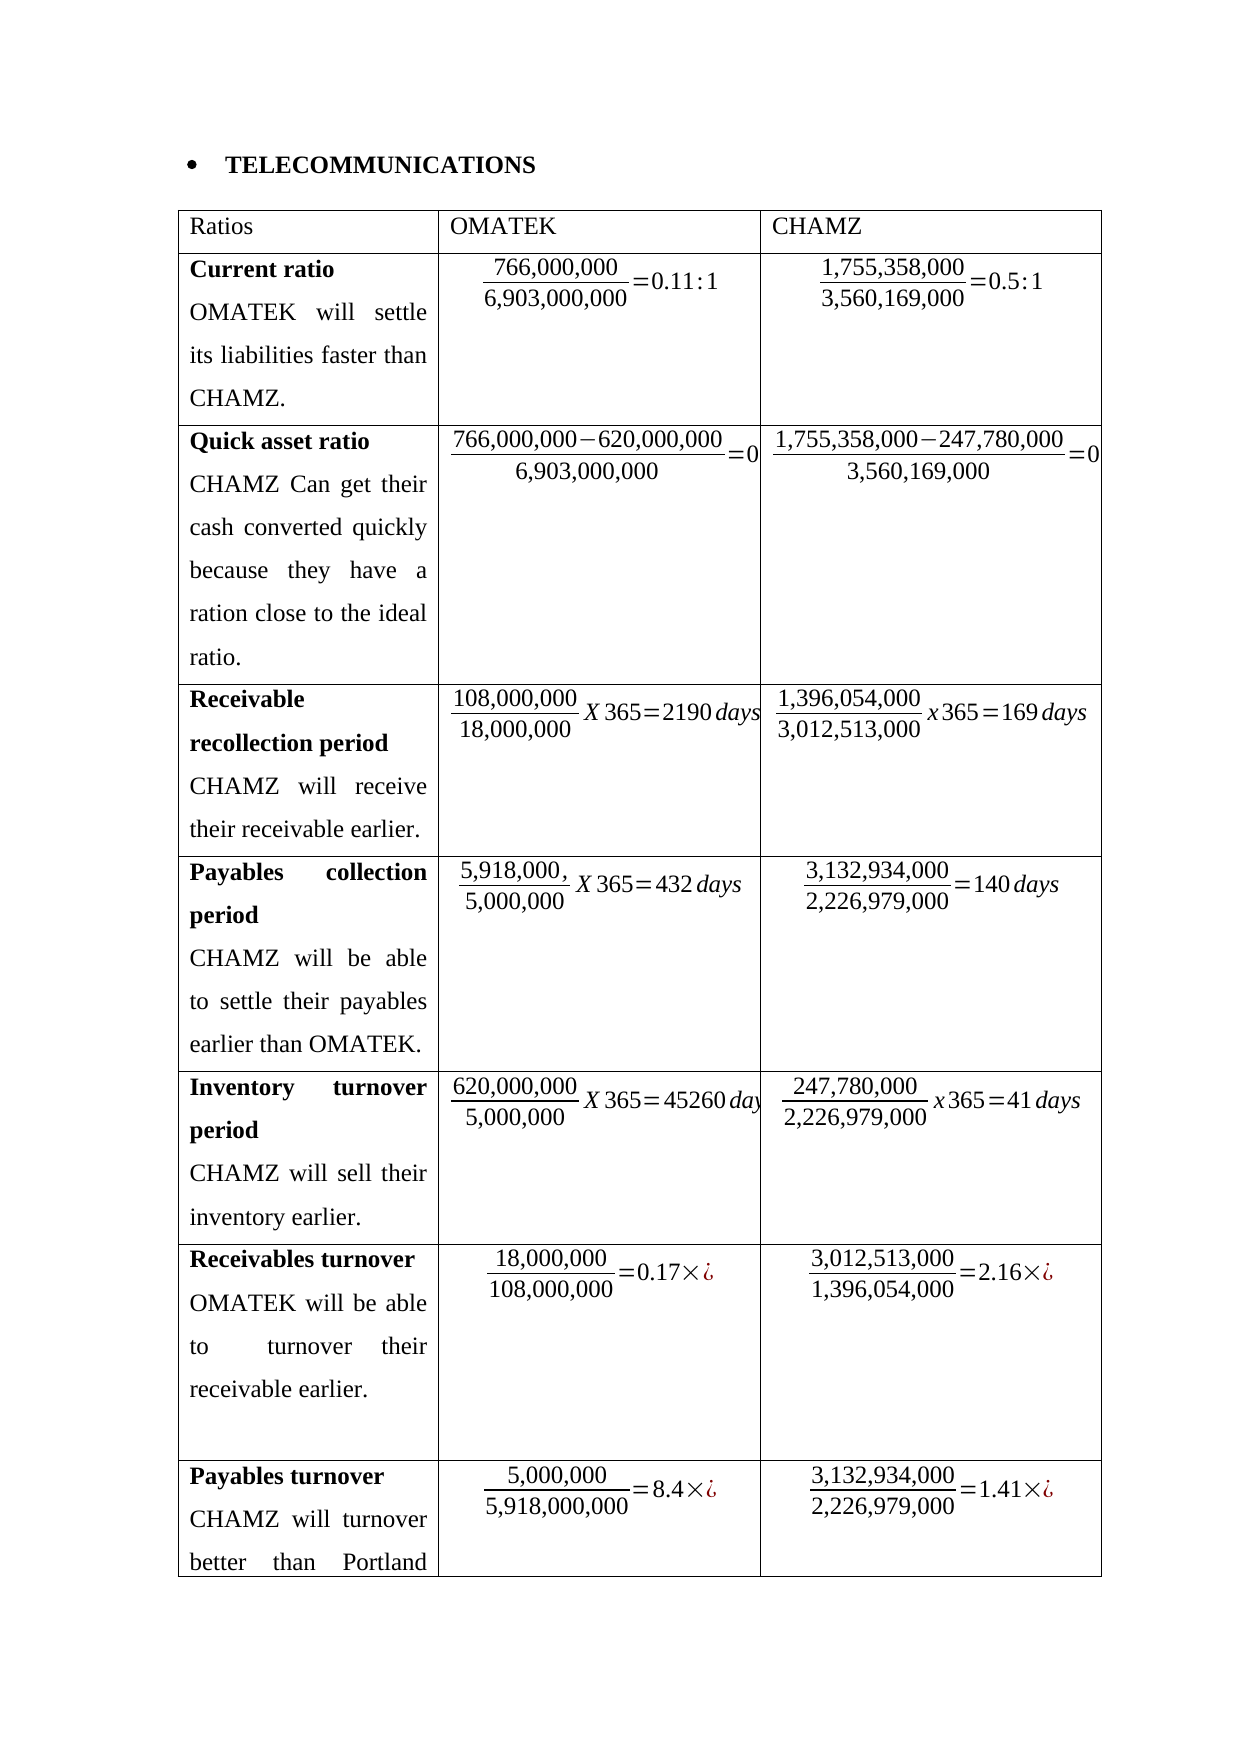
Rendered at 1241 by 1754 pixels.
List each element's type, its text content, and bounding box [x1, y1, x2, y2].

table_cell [179, 1461, 438, 1576]
table_cell [439, 1245, 760, 1460]
table_cell [761, 1072, 1101, 1243]
table_cell [439, 1461, 760, 1576]
list TELECOMMUNICATIONS [187, 150, 1090, 179]
table_cell [761, 1245, 1101, 1460]
table_cell [761, 426, 1101, 683]
table_cell [761, 254, 1101, 425]
table_cell Receivables turnover OMATEK will be able to turnover their receivable earlier. [179, 1245, 438, 1460]
table_cell [439, 685, 760, 856]
table_header OMATEK [439, 211, 760, 253]
table_cell Current ratio OMATEK will settle its liabilities faster than CHAMZ. [179, 254, 438, 425]
table_cell [439, 1072, 760, 1243]
table_cell [761, 857, 1101, 1071]
table_header CHAMZ [761, 211, 1101, 253]
table_header Ratios [179, 211, 438, 253]
table_cell [439, 426, 760, 683]
table_cell Inventory turnover period CHAMZ will sell their inventory earlier. [179, 1072, 438, 1243]
table_cell [439, 857, 760, 1071]
table_cell [761, 685, 1101, 856]
table_cell Quick asset ratio CHAMZ Can get their cash converted quickly because they have a ration close to the ideal ratio. [179, 426, 438, 683]
table_cell Receivable recollection period CHAMZ will receive their receivable earlier. [179, 685, 438, 856]
table_cell Payables collection period CHAMZ will be able to settle their payables earlier than OMATEK. [179, 857, 438, 1071]
table_cell [439, 254, 760, 425]
table_cell [761, 1461, 1101, 1576]
